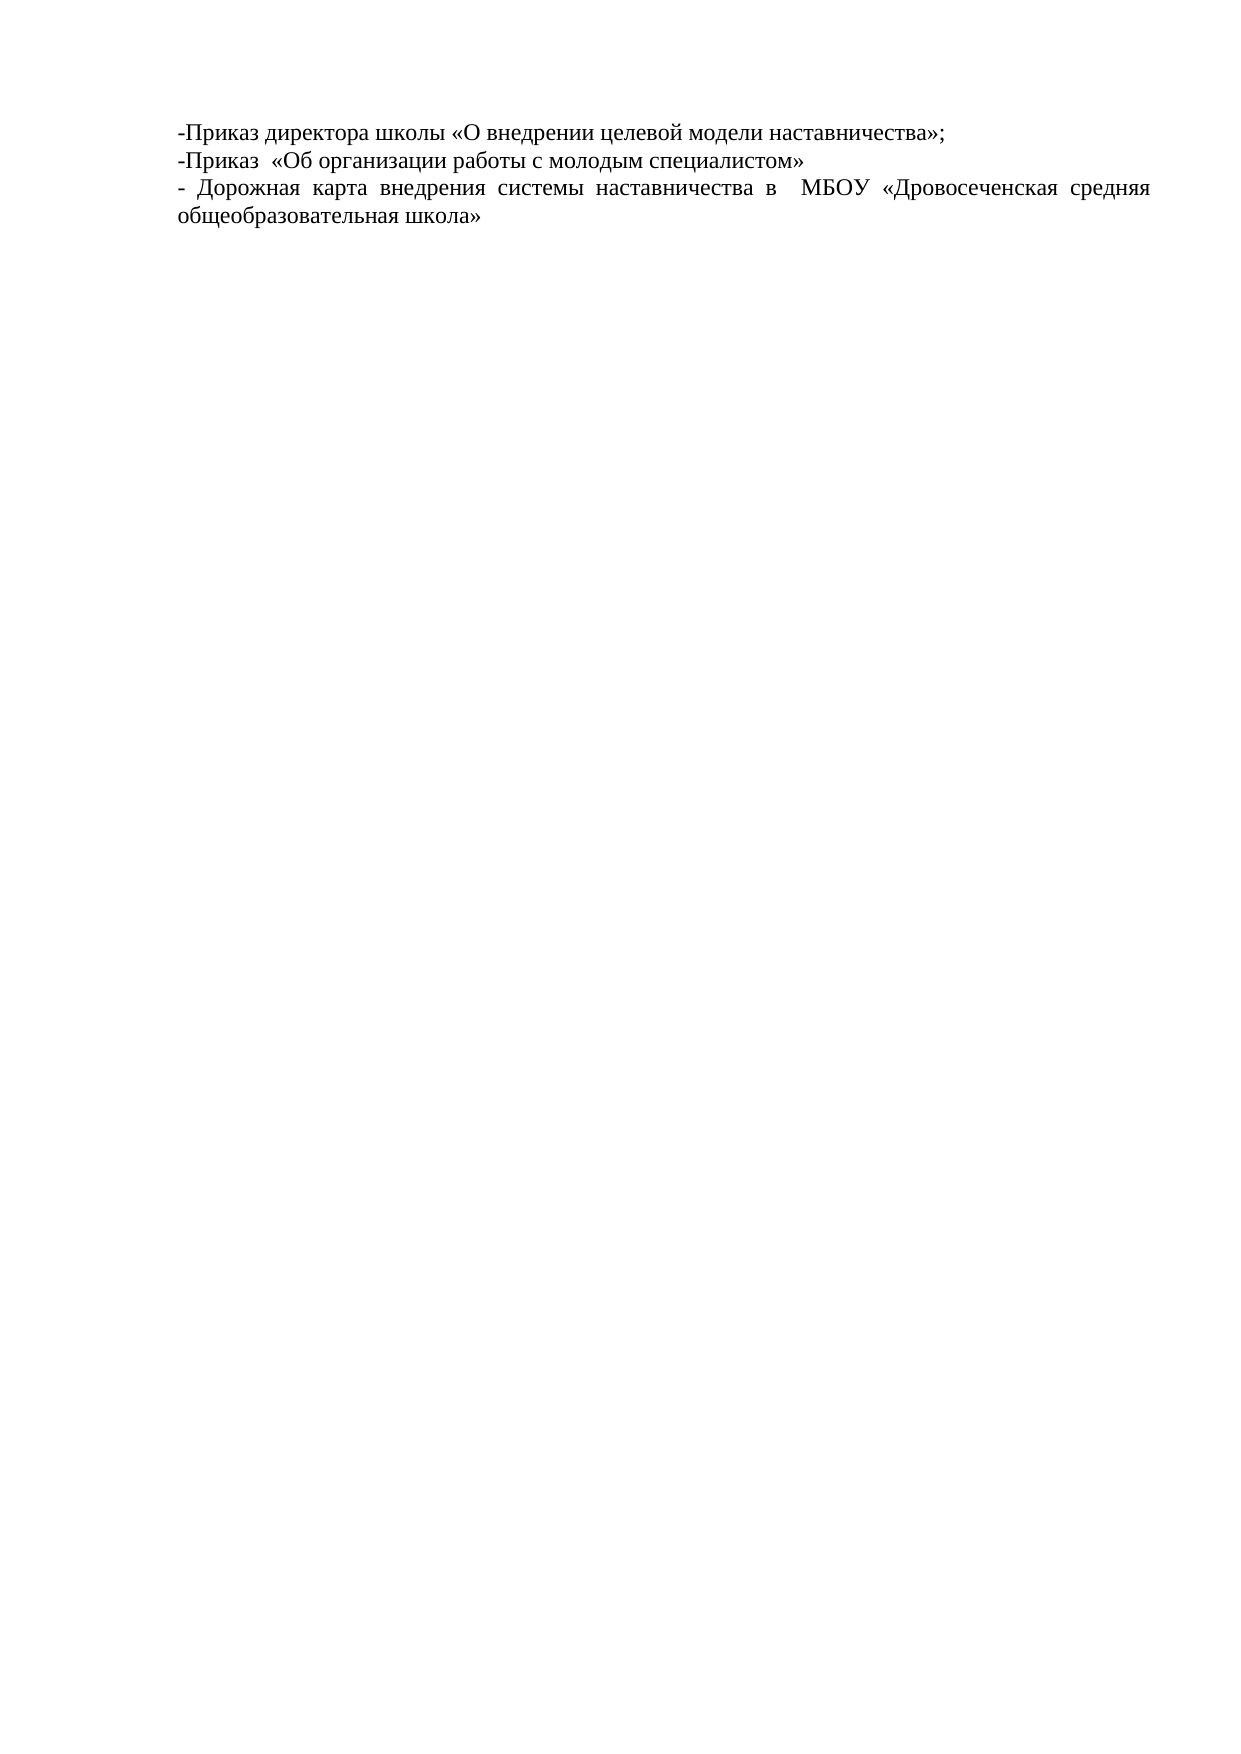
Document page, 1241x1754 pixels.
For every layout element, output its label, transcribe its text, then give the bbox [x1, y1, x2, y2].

text -Приказ директора школы «О внедрении целевой модели наставничества»; [177, 118, 1152, 146]
text - Дорожная карта внедрения системы наставничества в МБОУ «Дровосеченская средняя общеобразовательная школа» [177, 173, 1152, 228]
text -Приказ «Об организации работы с молодым специалистом» [177, 146, 1152, 173]
